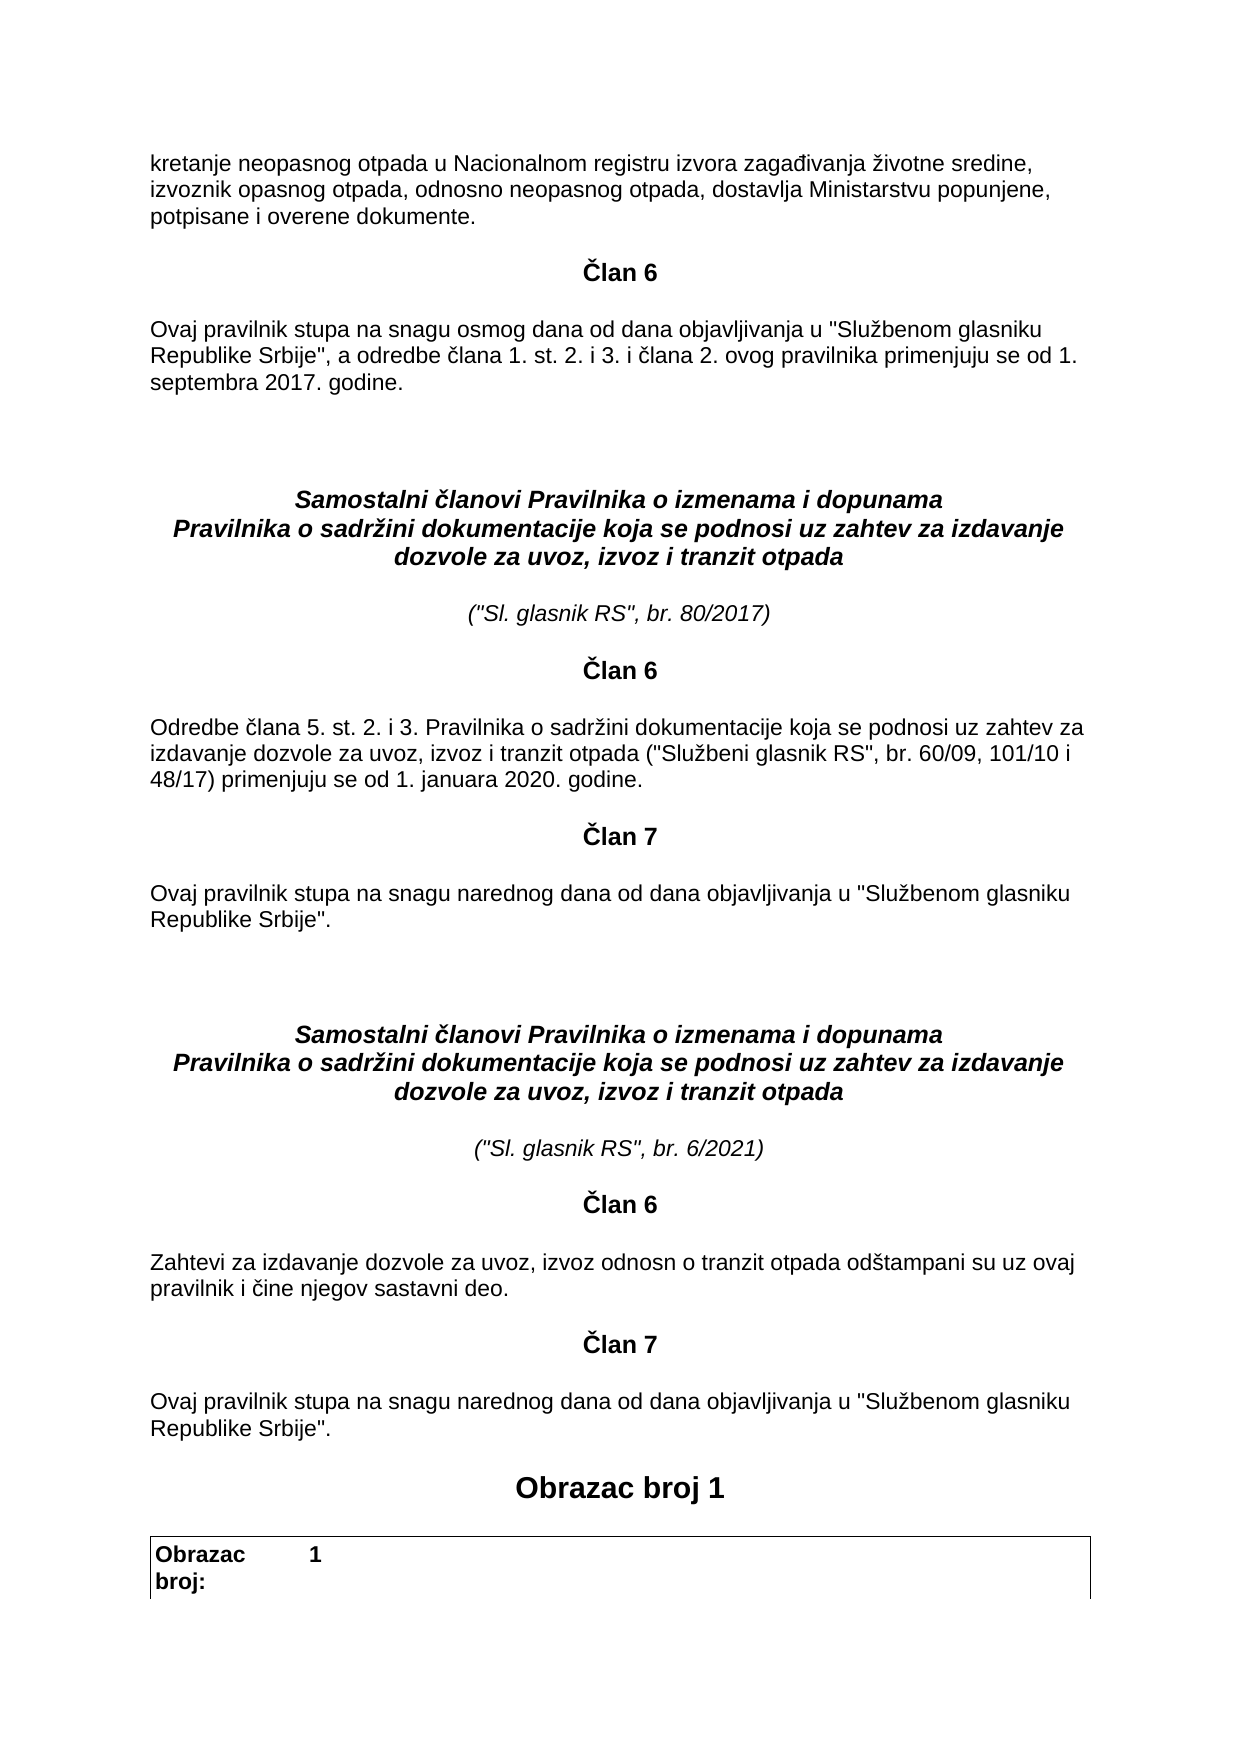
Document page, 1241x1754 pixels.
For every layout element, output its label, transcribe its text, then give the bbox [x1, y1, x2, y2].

text ("Sl. glasnik RS", br. 6/2021) [150, 1135, 1090, 1161]
text ("Sl. glasnik RS", br. 80/2017) [150, 600, 1090, 627]
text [150, 150, 1090, 229]
text Član 7 [150, 1330, 1090, 1359]
text Zahtevi za izdavanje dozvole za uvoz, izvoz odnosn o tranzit otpada odštampani su uz ovaj pravilnik i čine njegov sastavni deo. [150, 1248, 1090, 1301]
text Odredbe člana 5. st. 2. i 3. Pravilnika o sadržini dokumentacije koja se podnosi uz zahtev za izdavanje dozvole za uvoz, izvoz i tranzit otpada ("Službeni glasnik RS", br. 60/09, 101/10 i 48/17) primenjuju se od 1. januara 2020. godine. [150, 714, 1090, 793]
table_header Obrazac broj: [151, 1537, 304, 1599]
text Ovaj pravilnik stupa na snagu narednog dana od dana objavljivanja u "Službenom glasniku Republike Srbije". [150, 880, 1090, 932]
text Obrazac broj 1 [150, 1470, 1090, 1505]
text Član 7 [150, 822, 1090, 851]
text Ovaj pravilnik stupa na snagu osmog dana od dana objavljivanja u "Službenom glasniku Republike Srbije", a odredbe člana 1. st. 2. i 3. i člana 2. ovog pravilnika primenjuju se od 1. septembra 2017. godine. [150, 316, 1090, 395]
table_header 1 [304, 1537, 1090, 1599]
text Ovaj pravilnik stupa na snagu narednog dana od dana objavljivanja u "Službenom glasniku Republike Srbije". [150, 1388, 1090, 1441]
text Član 6 [150, 656, 1090, 684]
text Član 6 [150, 258, 1090, 287]
text Član 6 [150, 1191, 1090, 1219]
